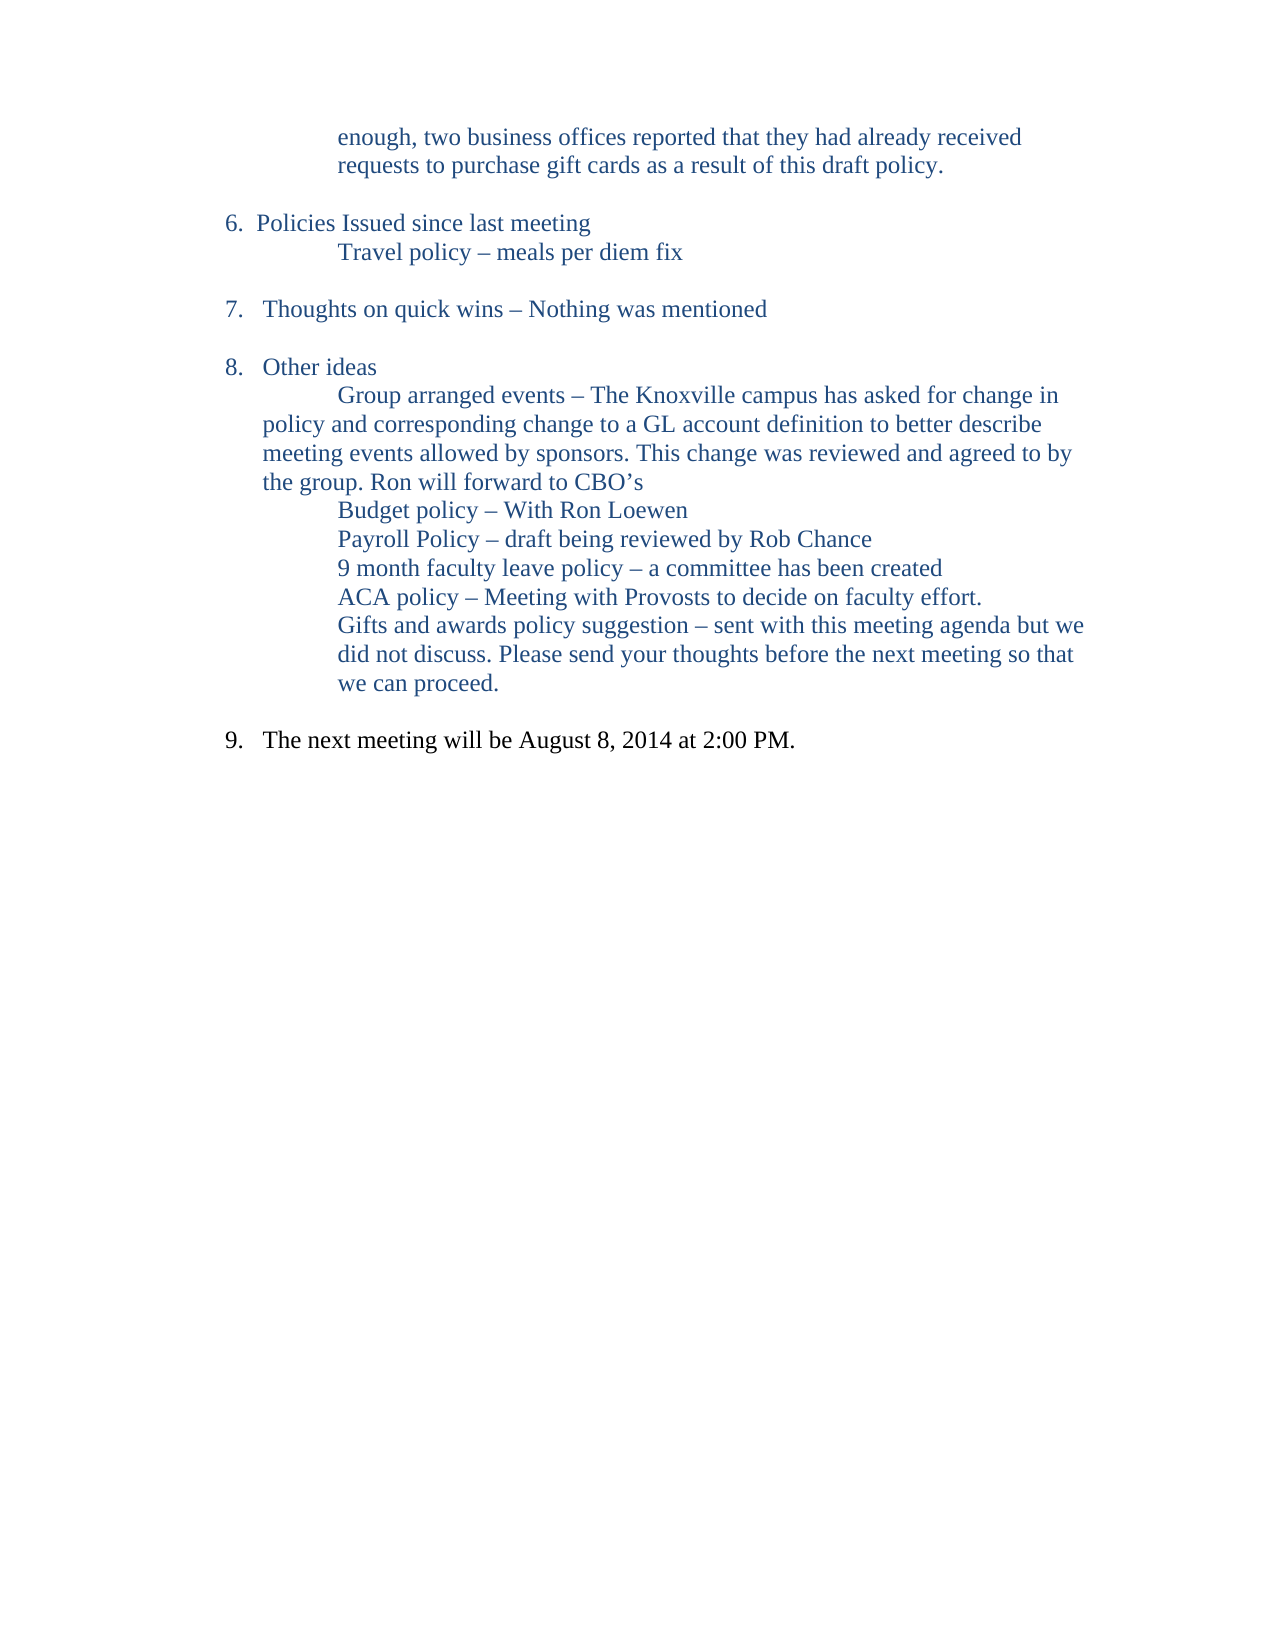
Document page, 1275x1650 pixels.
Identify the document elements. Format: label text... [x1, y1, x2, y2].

list The next meeting will be August 8, 2014 at 2:00 PM. [225, 726, 1087, 754]
list Thoughts on quick wins – Nothing was mentioned [225, 294, 1087, 323]
list Other ideas [225, 352, 1087, 381]
text ACA policy – Meeting with Provosts to decide on faculty effort. [187, 582, 1087, 611]
text Travel policy – meals per diem fix [187, 237, 1087, 266]
text Payroll Policy – draft being reviewed by Rob Chance [262, 524, 1087, 553]
text Gifts and awards policy suggestion – sent with this meeting agenda but we did not discuss. Please send your thoughts before the next meeting so that we can proceed. [337, 611, 1087, 697]
text Group arranged events – The Knoxville campus has asked for change in policy and corresponding change to a GL account definition to better describe meeting events allowed by sponsors. This change was reviewed and agreed to by the group. Ron will forward to CBO’s [262, 381, 1087, 496]
text Budget policy – With Ron Loewen [262, 496, 1087, 524]
text 6. Policies Issued since last meeting [225, 208, 1087, 237]
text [337, 122, 1087, 179]
text 9 month faculty leave policy – a committee has been created [187, 553, 1087, 582]
